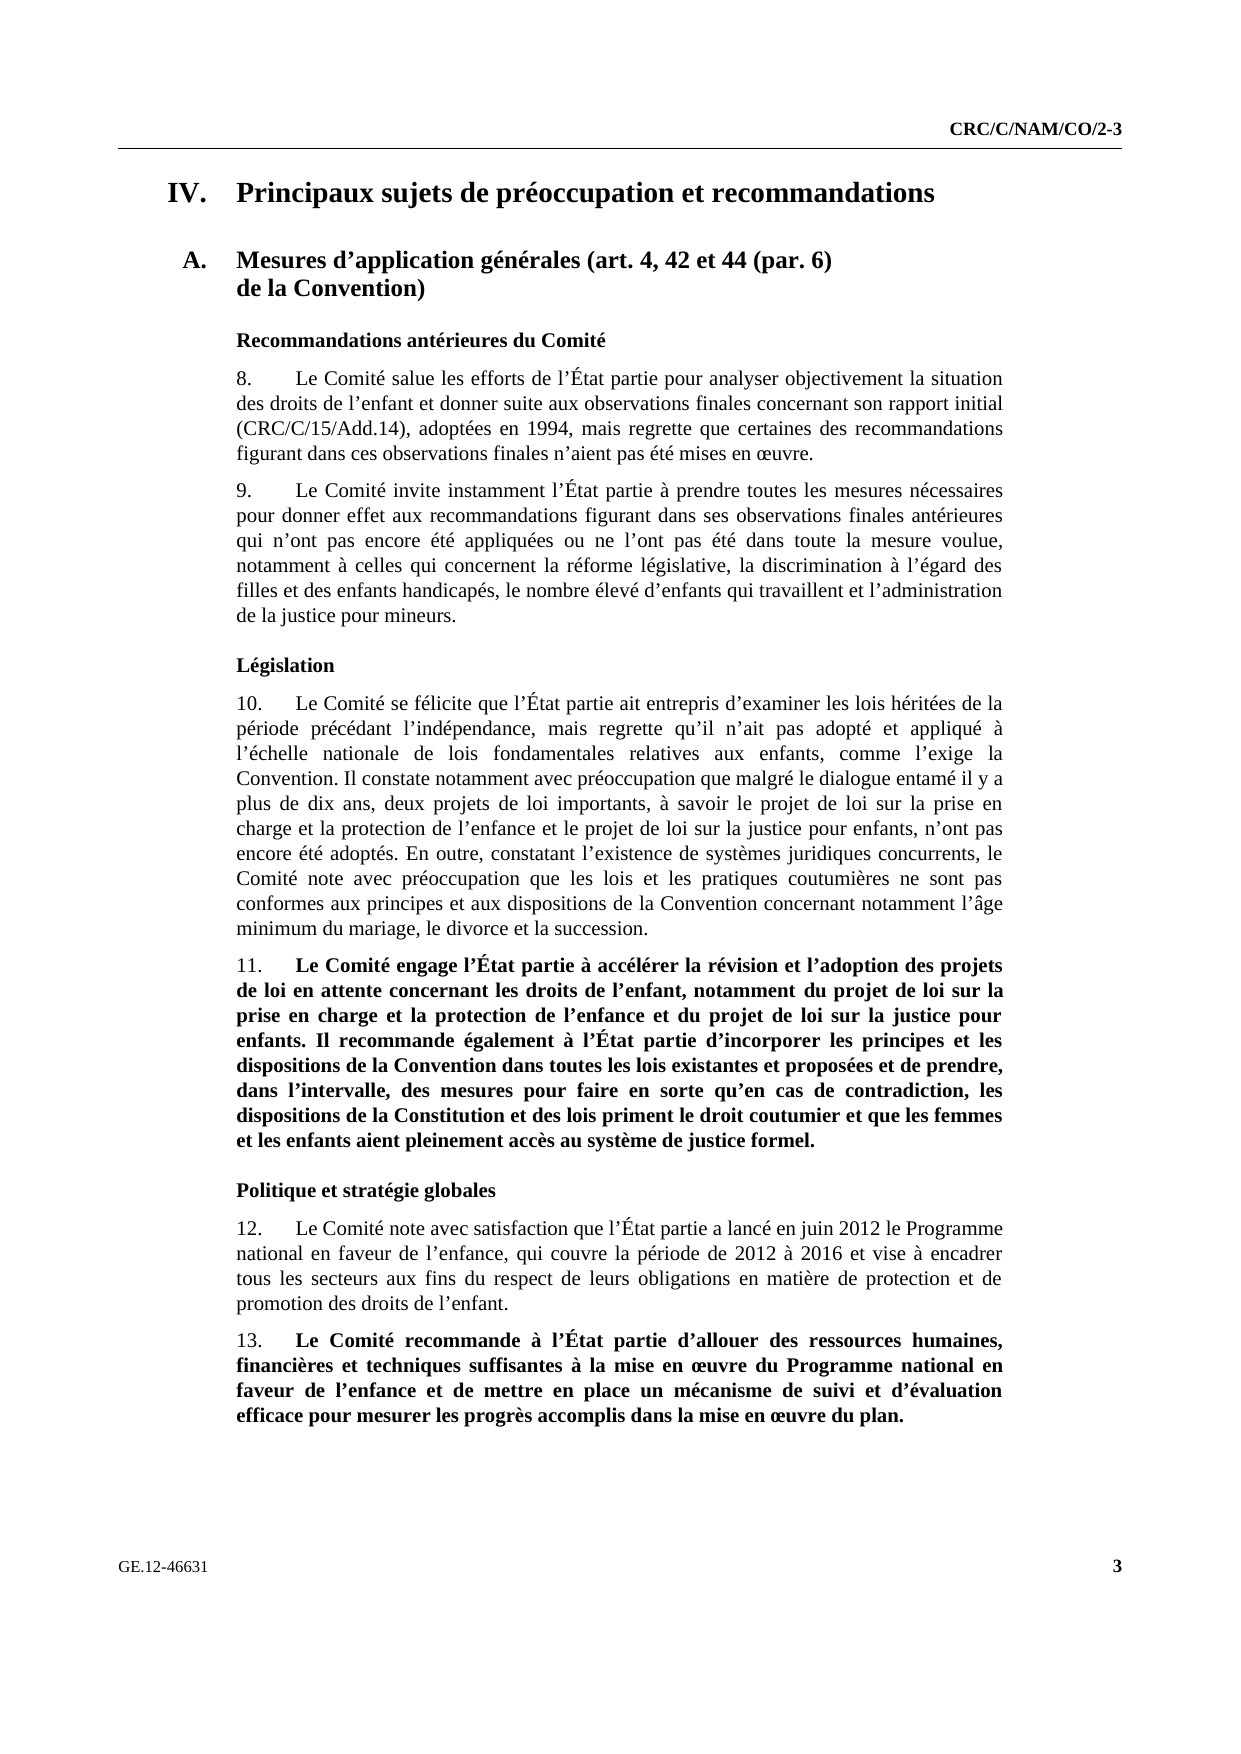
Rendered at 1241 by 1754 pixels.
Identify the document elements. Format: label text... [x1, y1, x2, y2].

text 13. Le Comité recommande à l’État partie d’allouer des ressources humaines, financières et techniques suffisantes à la mise en œuvre du Programme national en faveur de l’enfance et de mettre en place un mécanisme de suivi et d’évaluation efficace pour mesurer les progrès accomplis dans la mise en œuvre du plan. [236, 1327, 1004, 1427]
text 12. Le Comité note avec satisfaction que l’État partie a lancé en juin 2012 le Programme national en faveur de l’enfance, qui couvre la période de 2012 à 2016 et vise à encadrer tous les secteurs aux fins du respect de leurs obligations en matière de protection et de promotion des droits de l’enfant. [236, 1215, 1004, 1315]
text Politique et stratégie globales [118, 1177, 1004, 1202]
text 10. Le Comité se félicite que l’État partie ait entrepris d’examiner les lois héritées de la période précédant l’indépendance, mais regrette qu’il n’ait pas adopté et appliqué à l’échelle nationale de lois fondamentales relatives aux enfants, comme l’exige la Convention. Il constate notamment avec préoccupation que malgré le dialogue entamé il y a plus de dix ans, deux projets de loi importants, à savoir le projet de loi sur la prise en charge et la protection de l’enfance et le projet de loi sur la justice pour enfants, n’ont pas encore été adoptés. En outre, constatant l’existence de systèmes juridiques concurrents, le Comité note avec préoccupation que les lois et les pratiques coutumières ne sont pas conformes aux principes et aux dispositions de la Convention concernant notamment l’âge minimum du mariage, le divorce et la succession. [236, 690, 1004, 940]
text 9. Le Comité invite instamment l’État partie à prendre toutes les mesures nécessaires pour donner effet aux recommandations figurant dans ses observations finales antérieures qui n’ont pas encore été appliquées ou ne l’ont pas été dans toute la mesure voulue, notamment à celles qui concernent la réforme législative, la discrimination à l’égard des filles et des enfants handicapés, le nombre élevé d’enfants qui travaillent et l’administration de la justice pour mineurs. [236, 477, 1004, 627]
text Législation [118, 652, 1004, 677]
text A. Mesures d’application générales (art. 4, 42 et 44 (par. 6) de la Convention) [118, 246, 1004, 302]
text IV. Principaux sujets de préoccupation et recommandations [118, 177, 1004, 208]
text 11. Le Comité engage l’État partie à accélérer la révision et l’adoption des projets de loi en attente concernant les droits de l’enfant, notamment du projet de loi sur la prise en charge et la protection de l’enfance et du projet de loi sur la justice pour enfants. Il recommande également à l’État partie d’incorporer les principes et les dispositions de la Convention dans toutes les lois existantes et proposées et de prendre, dans l’intervalle, des mesures pour faire en sorte qu’en cas de contradiction, les dispositions de la Constitution et des lois priment le droit coutumier et que les femmes et les enfants aient pleinement accès au système de justice formel. [236, 952, 1004, 1152]
text 8. Le Comité salue les efforts de l’État partie pour analyser objectivement la situation des droits de l’enfant et donner suite aux observations finales concernant son rapport initial (CRC/C/15/Add.14), adoptées en 1994, mais regrette que certaines des recommandations figurant dans ces observations finales n’aient pas été mises en œuvre. [236, 365, 1004, 465]
text Recommandations antérieures du Comité [118, 327, 1004, 352]
